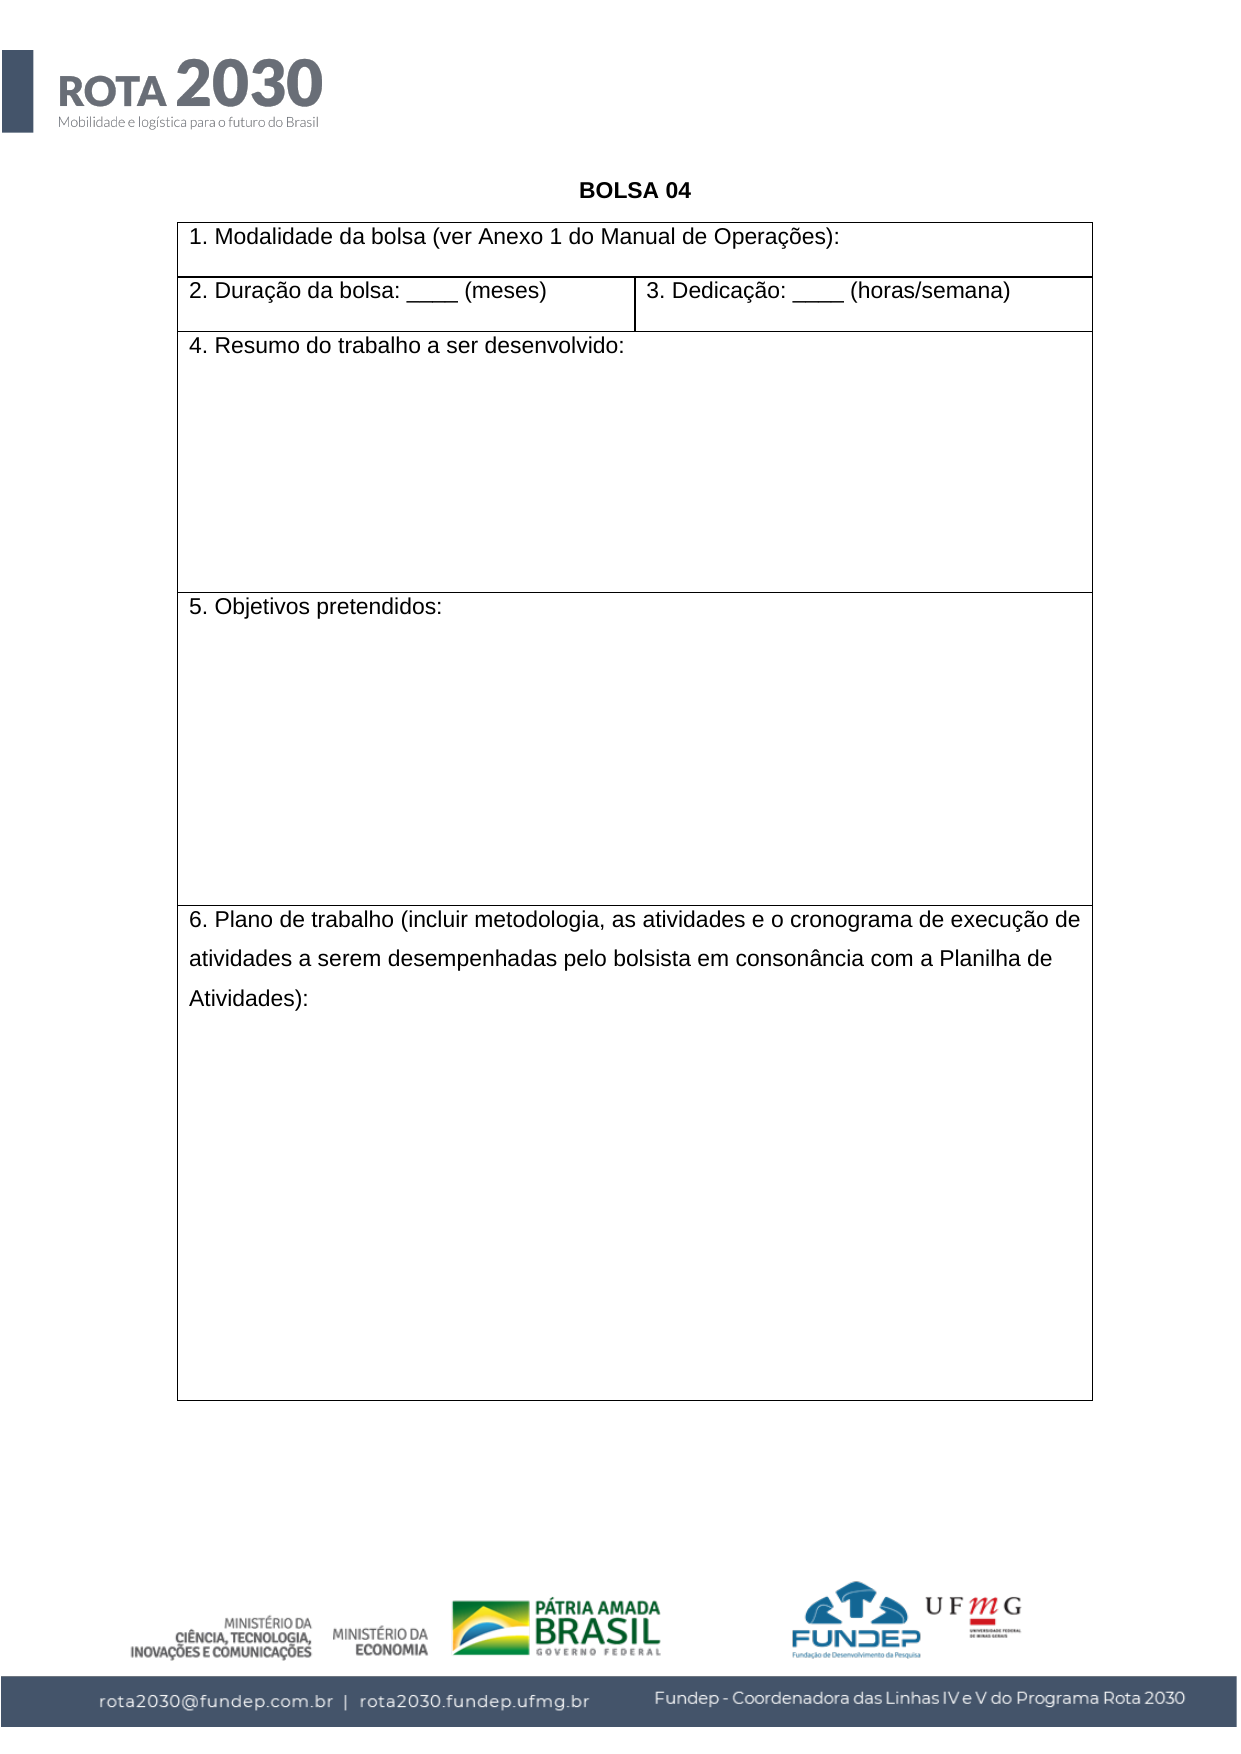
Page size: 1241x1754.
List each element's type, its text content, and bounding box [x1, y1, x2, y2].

table_header 1. Modalidade da bolsa (ver Anexo 1 do Manual de Operações): [178, 223, 1092, 276]
table_cell 6. Plano de trabalho (incluir metodologia, as atividades e o cronograma de execução de atividades a serem desempenhadas pelo bolsista em consonância com a Planilha de Atividades): [178, 906, 1092, 1400]
table_cell 3. Dedicação: ____ (horas/semana) [636, 278, 1092, 331]
table_cell 4. Resumo do trabalho a ser desenvolvido: [178, 332, 1092, 592]
text BOLSA 04 [177, 177, 1093, 203]
picture [1, 1564, 1237, 1727]
table_cell 5. Objetivos pretendidos: [178, 593, 1092, 904]
table_cell 2. Duração da bolsa: ____ (meses) [178, 278, 634, 331]
